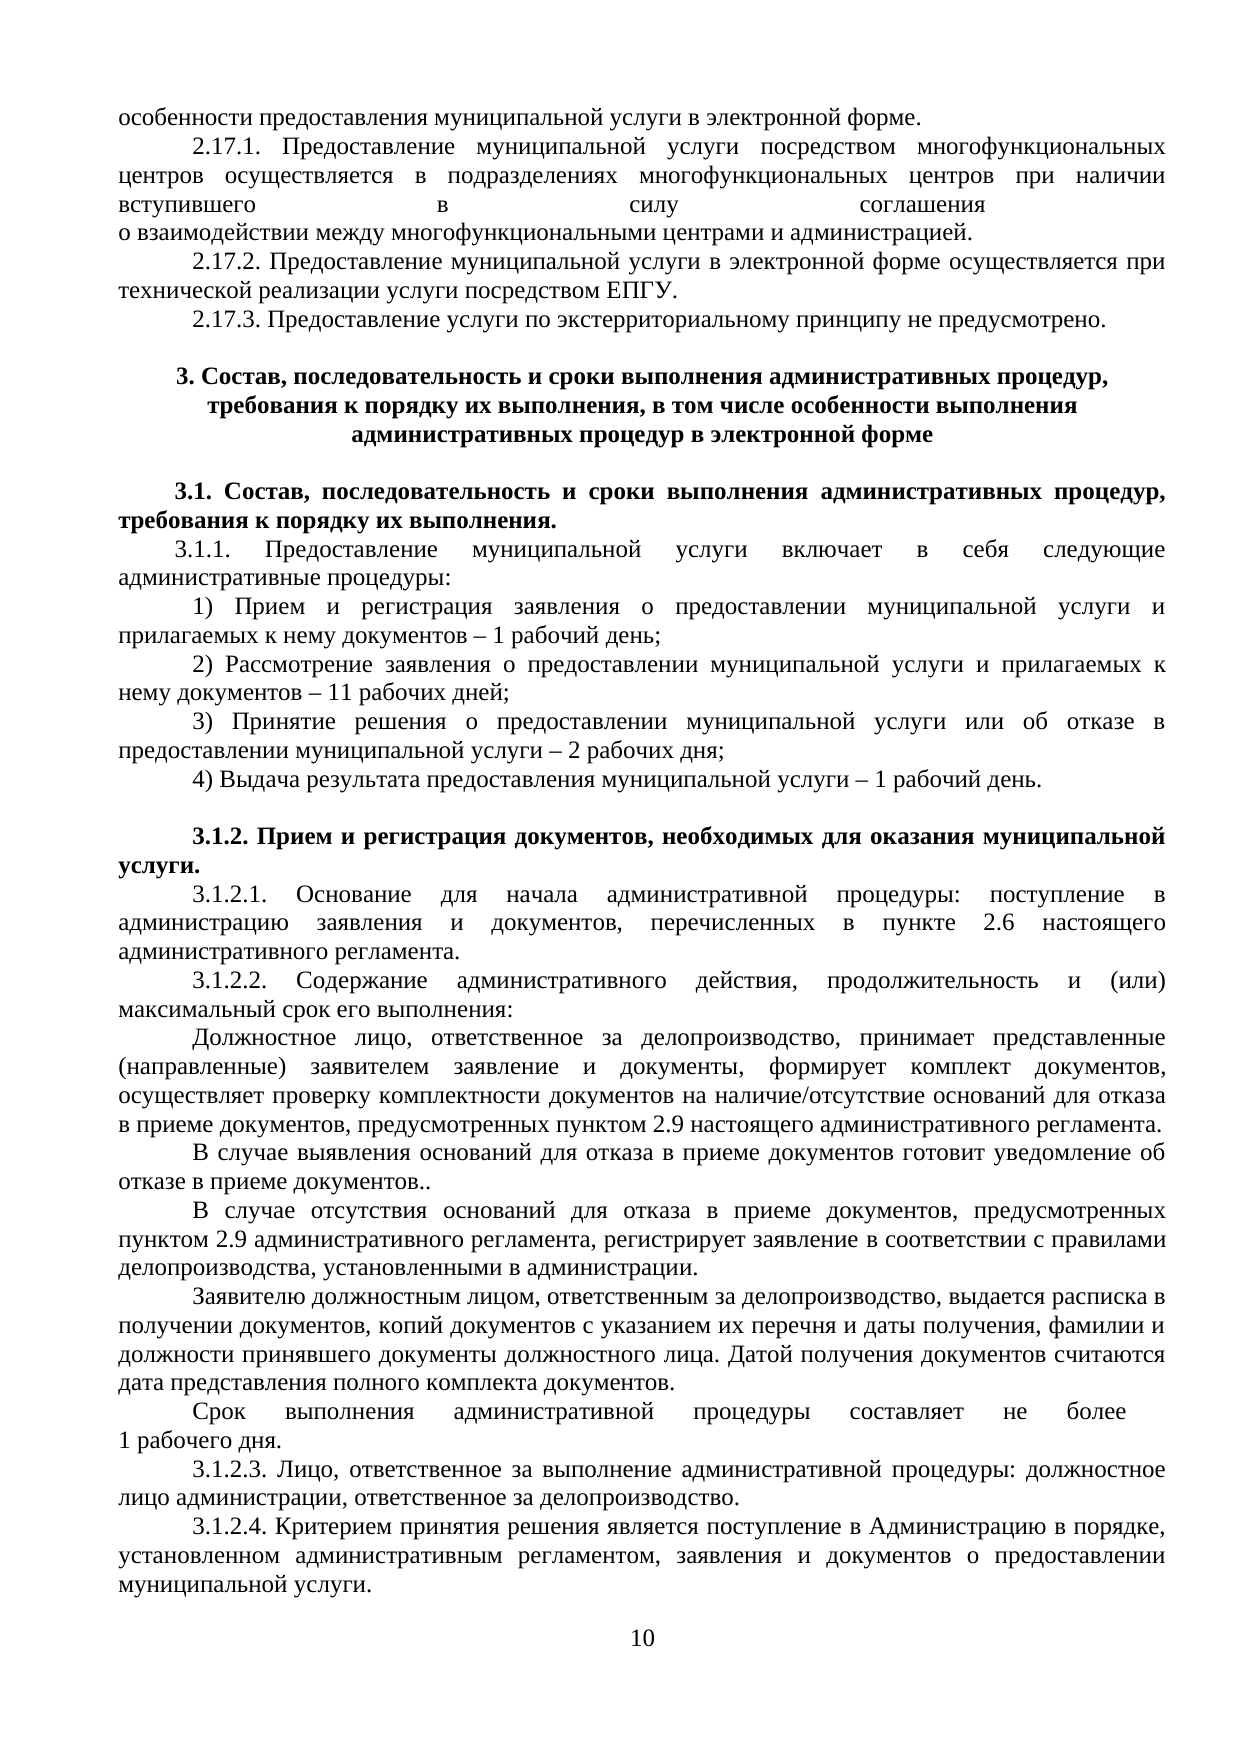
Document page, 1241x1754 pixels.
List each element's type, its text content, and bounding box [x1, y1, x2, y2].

text 3.1. Состав, последовательность и сроки выполнения административных процедур, требования к порядку их выполнения. [118, 476, 1167, 534]
text Заявителю должностным лицом, ответственным за делопроизводство, выдается расписка в получении документов, копий документов с указанием их перечня и даты получения, фамилии и должности принявшего документы должностного лица. Датой получения документов считаются дата представления полного комплекта документов. [118, 1281, 1167, 1396]
text Срок выполнения административной процедуры составляет не более 1 рабочего дня. [118, 1396, 1167, 1454]
title 3.1.2.3. Лицо, ответственное за выполнение административной процедуры: должностное лицо администрации, ответственное за делопроизводство. [118, 1454, 1167, 1511]
text 3.1.1. Предоставление муниципальной услуги включает в себя следующие административные процедуры: [118, 534, 1167, 591]
title Должностное лицо, ответственное за делопроизводство, принимает представленные (направленные) заявителем заявление и документы, формирует комплект документов, осуществляет проверку комплектности документов на наличие/отсутствие оснований для отказа в приеме документов, предусмотренных пунктом 2.9 настоящего административного регламента. [118, 1022, 1167, 1137]
title 4) Выдача результата предоставления муниципальной услуги – 1 рабочий день. [118, 764, 1167, 792]
text 2.17.3. Предоставление услуги по экстерриториальному принципу не предусмотрено. [118, 304, 1167, 332]
title 3.1.2.1. Основание для начала административной процедуры: поступление в администрацию заявления и документов, перечисленных в пункте 2.6 настоящего административного регламента. [118, 879, 1167, 965]
title 1) Прием и регистрация заявления о предоставлении муниципальной услуги и прилагаемых к нему документов – 1 рабочий день; [118, 591, 1167, 649]
title 3.1.2.4. Критерием принятия решения является поступление в Администрацию в порядке, установленном административным регламентом, заявления и документов о предоставлении муниципальной услуги. [118, 1511, 1167, 1597]
title 2) Рассмотрение заявления о предоставлении муниципальной услуги и прилагаемых к нему документов – 11 рабочих дней; [118, 649, 1167, 706]
text 2.17.1. Предоставление муниципальной услуги посредством многофункциональных центров осуществляется в подразделениях многофункциональных центров при наличии вступившего в силу соглашения о взаимодействии между многофункциональными центрами и администрацией. [118, 131, 1167, 246]
title В случае выявления оснований для отказа в приеме документов готовит уведомление об отказе в приеме документов.. [118, 1137, 1167, 1195]
text 2.17.2. Предоставление муниципальной услуги в электронной форме осуществляется при технической реализации услуги посредством ЕПГУ. [118, 246, 1167, 304]
title В случае отсутствия оснований для отказа в приеме документов, предусмотренных пунктом 2.9 административного регламента, регистрирует заявление в соответствии с правилами делопроизводства, установленными в администрации. [118, 1195, 1167, 1281]
title 3) Принятие решения о предоставлении муниципальной услуги или об отказе в предоставлении муниципальной услуги – 2 рабочих дня; [118, 706, 1167, 764]
title 3.1.2.2. Содержание административного действия, продолжительность и (или) максимальный срок его выполнения: [118, 965, 1167, 1022]
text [118, 102, 1167, 131]
text 3.1.2. Прием и регистрация документов, необходимых для оказания муниципальной услуги. [118, 821, 1167, 879]
subtitle 3. Состав, последовательность и сроки выполнения административных процедур, требования к порядку их выполнения, в том числе особенности выполнения административных процедур в электронной форме [118, 361, 1167, 447]
